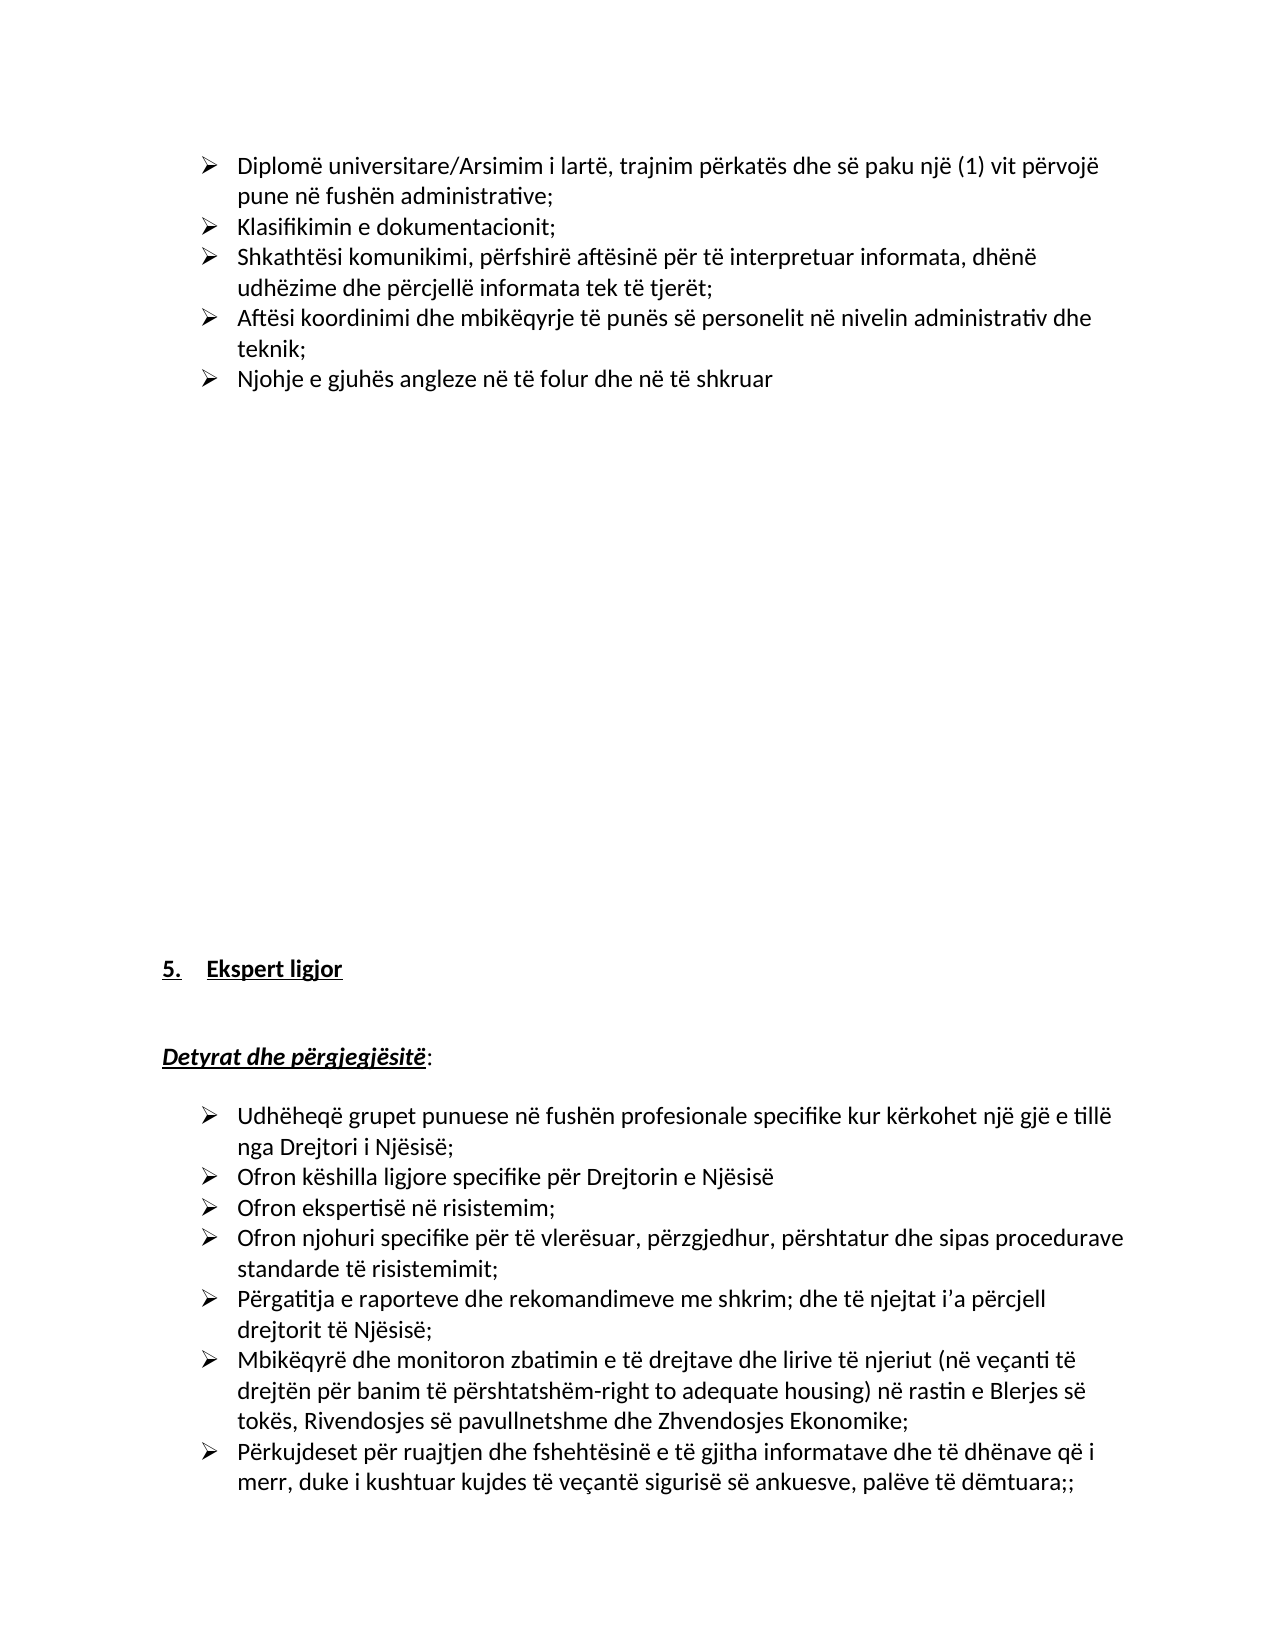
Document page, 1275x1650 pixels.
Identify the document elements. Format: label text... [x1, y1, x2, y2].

list Diplomë universitare/Arsimim i lartë, trajnim përkatës dhe së paku një (1) vit përvojë pune në fushën administrative; [199, 150, 1137, 211]
list Klasifikimin e dokumentacionit; [199, 211, 1137, 242]
list Përgatitja e raporteve dhe rekomandimeve me shkrim; dhe të njejtat i’a përcjell drejtorit të Njësisë; [199, 1283, 1137, 1344]
list Ofron njohuri specifike për të vlerësuar, përzgjedhur, përshtatur dhe sipas procedurave standarde të risistemimit; [199, 1222, 1137, 1283]
list Shkathtësi komunikimi, përfshirë aftësinë për të interpretuar informata, dhënë udhëzime dhe përcjellë informata tek të tjerët; [199, 242, 1137, 303]
list Mbikëqyrë dhe monitoron zbatimin e të drejtave dhe lirive të njeriut (në veçanti të drejtën për banim të përshtatshëm-right to adequate housing) në rastin e Blerjes së tokës, Rivendosjes së pavullnetshme dhe Zhvendosjes Ekonomike; [199, 1344, 1137, 1436]
text 5. Ekspert ligjor [162, 953, 1137, 983]
list Ofron këshilla ligjore specifike për Drejtorin e Njësisë [199, 1161, 1137, 1192]
list Aftësi koordinimi dhe mbikëqyrje të punës së personelit në nivelin administrativ dhe teknik; [199, 303, 1137, 364]
text Detyrat dhe përgjegjësitë: [162, 1041, 1137, 1071]
list Njohje e gjuhës angleze në të folur dhe në të shkruar [199, 364, 1137, 394]
list Ofron ekspertisë në risistemim; [199, 1192, 1137, 1222]
list Udhëheqë grupet punuese në fushën profesionale specifike kur kërkohet një gjë e tillë nga Drejtori i Njësisë; [199, 1100, 1137, 1161]
list Përkujdeset për ruajtjen dhe fshehtësinë e të gjitha informatave dhe të dhënave që i merr, duke i kushtuar kujdes të veçantë sigurisë së ankuesve, palëve të dëmtuara;; [199, 1436, 1137, 1497]
